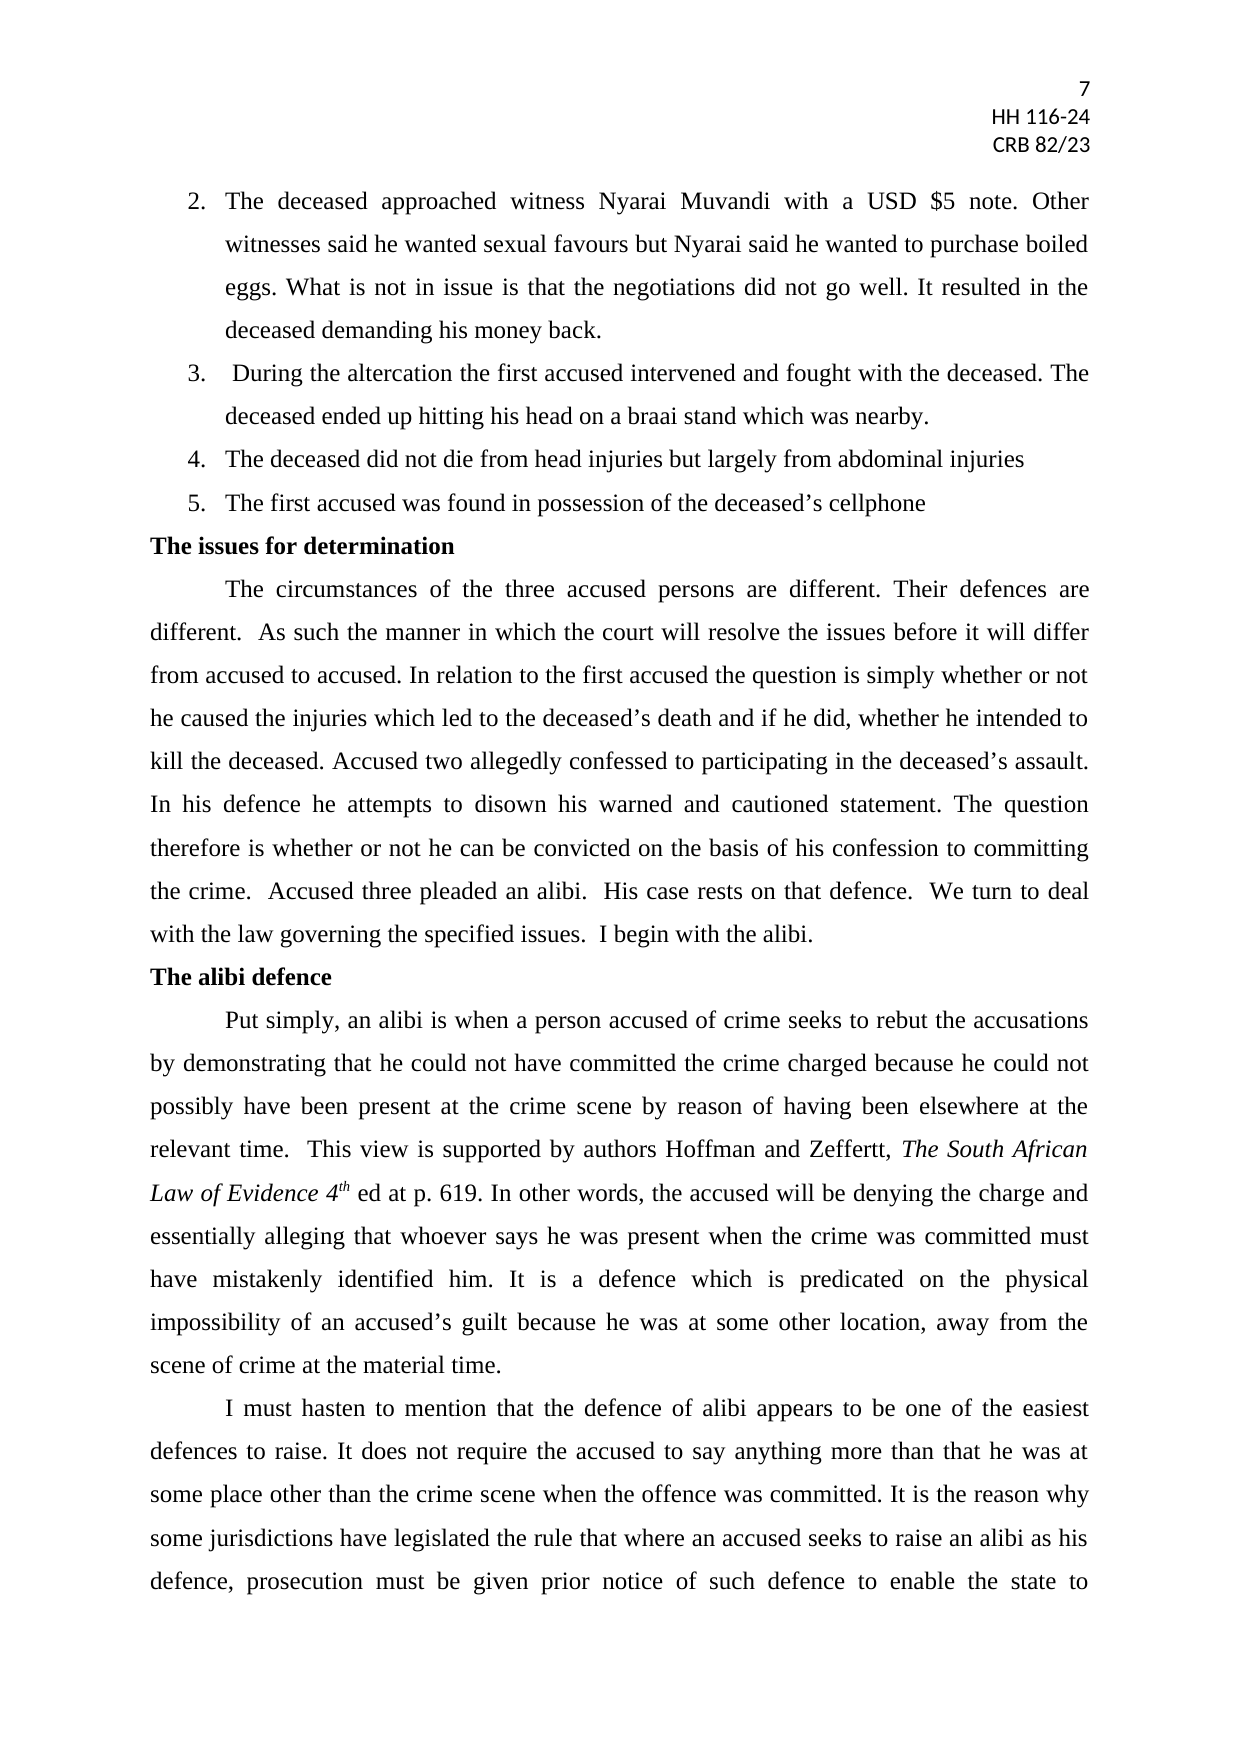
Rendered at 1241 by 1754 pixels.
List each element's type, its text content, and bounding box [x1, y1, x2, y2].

list The deceased approached witness Nyarai Muvandi with a USD $5 note. Other witnesses said he wanted sexual favours but Nyarai said he wanted to purchase boiled eggs. What is not in issue is that the negotiations did not go well. It resulted in the deceased demanding his money back. [187, 186, 1090, 344]
list The first accused was found in possession of the deceased’s cellphone [187, 488, 1090, 516]
text The issues for determination [150, 531, 1090, 559]
list The deceased did not die from head injuries but largely from abdominal injuries [187, 444, 1090, 473]
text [150, 1393, 1090, 1594]
list During the altercation the first accused intervened and fought with the deceased. The deceased ended up hitting his head on a braai stand which was nearby. [187, 358, 1090, 430]
text The alibi defence [150, 962, 1090, 991]
text Put simply, an alibi is when a person accused of crime seeks to rebut the accusations by demonstrating that he could not have committed the crime charged because he could not possibly have been present at the crime scene by reason of having been elsewhere at the relevant time. This view is supported by authors Hoffman and Zeffertt, The South African Law of Evidence 4th ed at p. 619. In other words, the accused will be denying the charge and essentially alleging that whoever says he was present when the crime was committed must have mistakenly identified him. It is a defence which is predicated on the physical impossibility of an accused’s guilt because he was at some other location, away from the scene of crime at the material time. [150, 1005, 1090, 1379]
text The circumstances of the three accused persons are different. Their defences are different. As such the manner in which the court will resolve the issues before it will differ from accused to accused. In relation to the first accused the question is simply whether or not he caused the injuries which led to the deceased’s death and if he did, whether he intended to kill the deceased. Accused two allegedly confessed to participating in the deceased’s assault. In his defence he attempts to disown his warned and cautioned statement. The question therefore is whether or not he can be convicted on the basis of his confession to committing the crime. Accused three pleaded an alibi. His case rests on that defence. We turn to deal with the law governing the specified issues. I begin with the alibi. [150, 574, 1090, 948]
